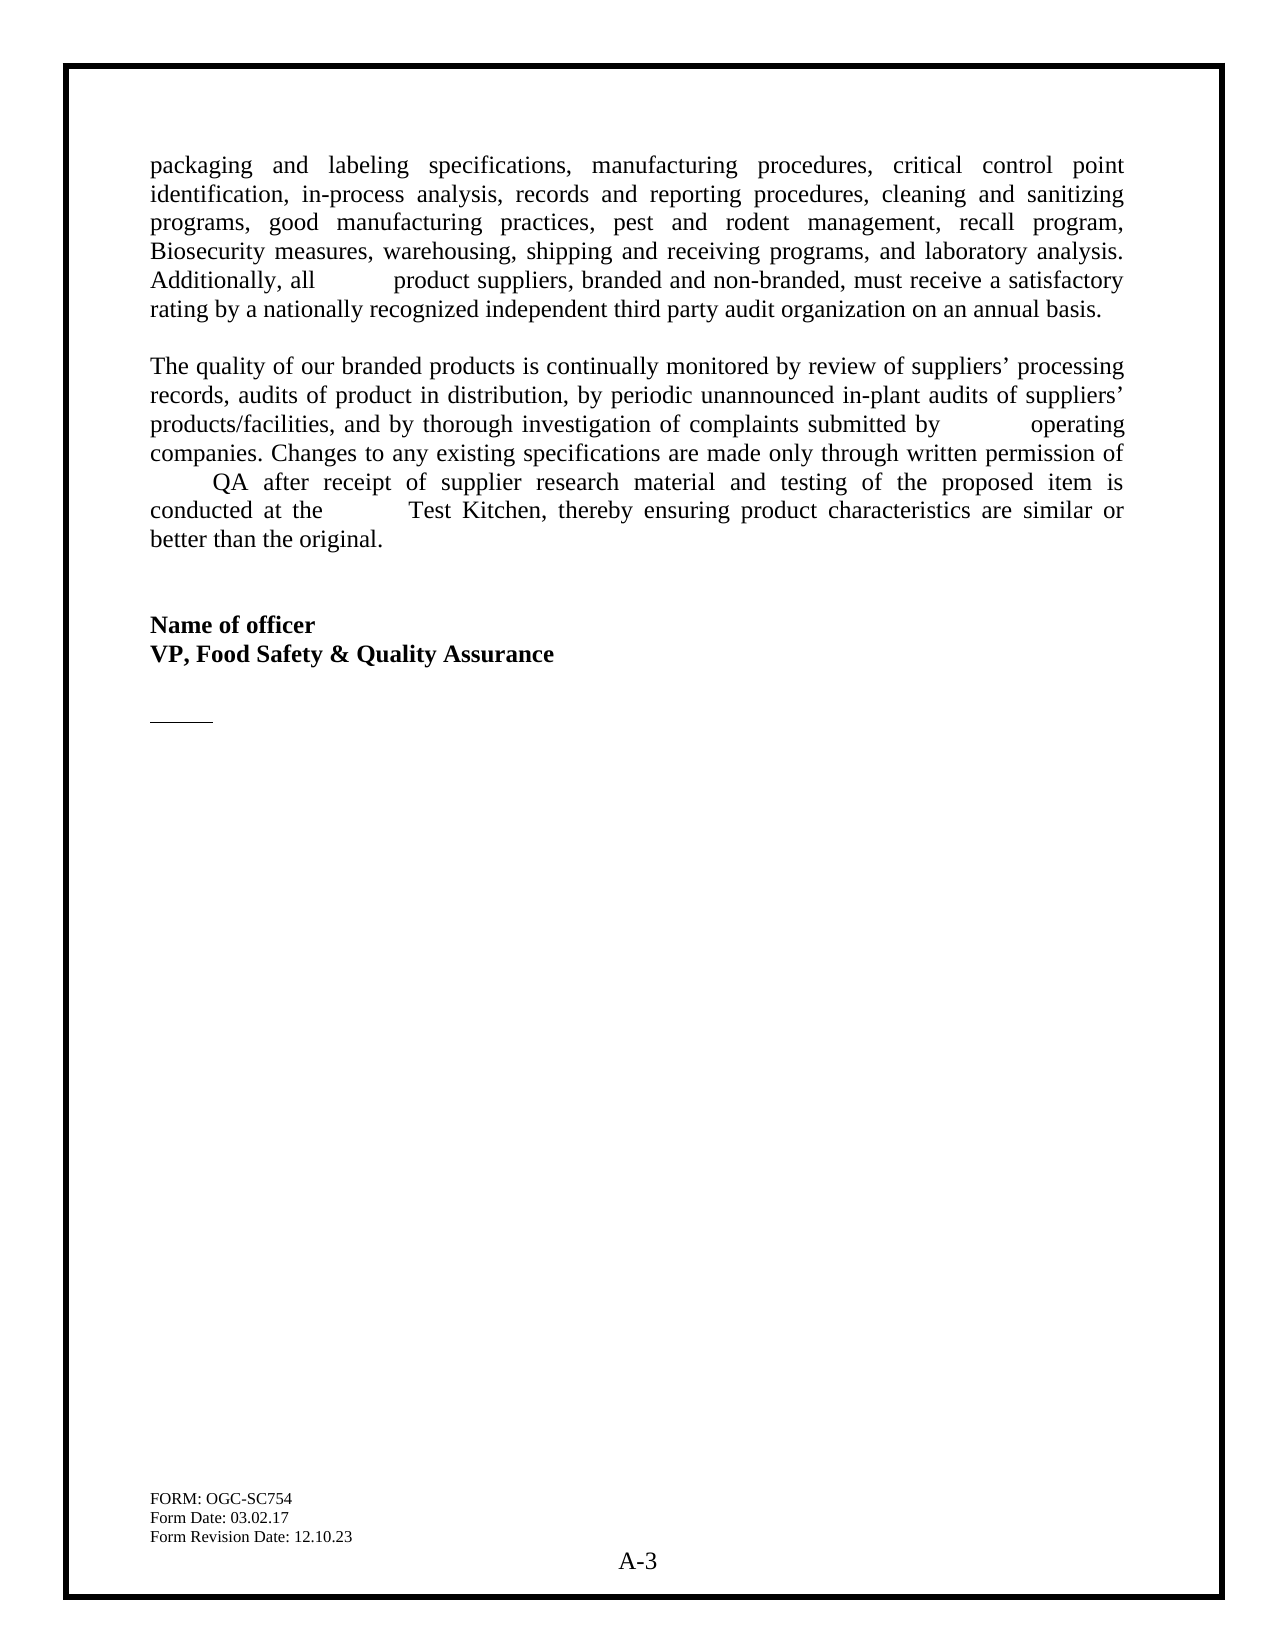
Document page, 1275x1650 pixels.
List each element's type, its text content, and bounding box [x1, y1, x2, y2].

text VP, Food Safety & Quality Assurance [150, 639, 1125, 668]
text The quality of our branded products is continually monitored by review of suppliers’ processing records, audits of product in distribution, by periodic unannounced in-plant audits of suppliers’ products/facilities, and by thorough investigation of complaints submitted by operating companies. Changes to any existing specifications are made only through written permission of QA after receipt of supplier research material and testing of the proposed item is conducted at the Test Kitchen, thereby ensuring product characteristics are similar or better than the original. [150, 351, 1125, 553]
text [150, 150, 1125, 323]
text Name of officer [150, 610, 1125, 639]
